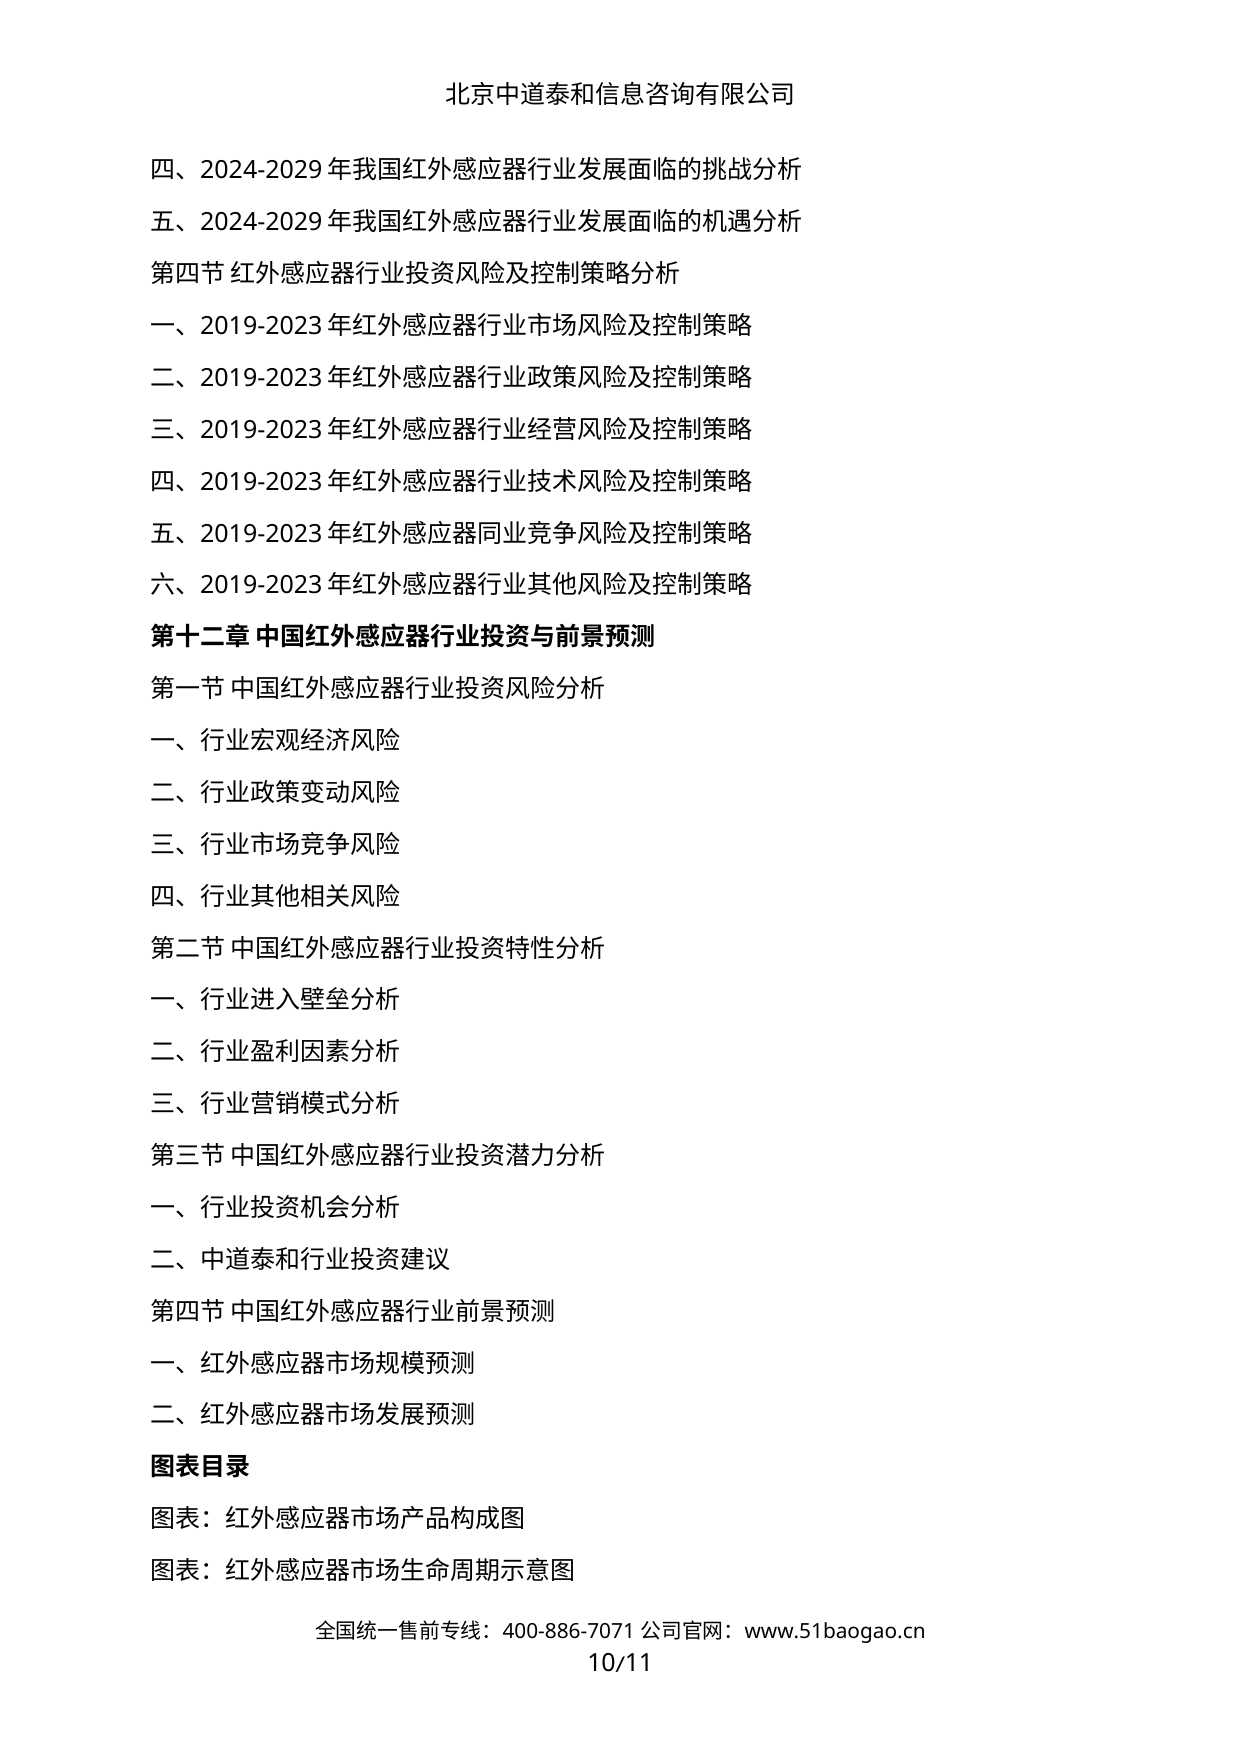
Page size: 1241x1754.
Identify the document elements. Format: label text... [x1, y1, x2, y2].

text 图表：红外感应器市场产品构成图 [150, 1499, 1090, 1535]
text 一、红外感应器市场规模预测 [150, 1343, 1090, 1379]
text 第三节 中国红外感应器行业投资潜力分析 [150, 1136, 1090, 1172]
text 图表：红外感应器市场生命周期示意图 [150, 1551, 1090, 1587]
text 第一节 中国红外感应器行业投资风险分析 [150, 669, 1090, 705]
text 四、2024-2029年我国红外感应器行业发展面临的挑战分析 [150, 150, 1090, 186]
text 二、2019-2023年红外感应器行业政策风险及控制策略 [150, 357, 1090, 394]
text 二、红外感应器市场发展预测 [150, 1395, 1090, 1431]
text 第二节 中国红外感应器行业投资特性分析 [150, 928, 1090, 964]
text 一、行业进入壁垒分析 [150, 980, 1090, 1016]
text 一、行业投资机会分析 [150, 1187, 1090, 1224]
text 三、行业市场竞争风险 [150, 824, 1090, 861]
text 六、2019-2023年红外感应器行业其他风险及控制策略 [150, 565, 1090, 601]
text 一、2019-2023年红外感应器行业市场风险及控制策略 [150, 306, 1090, 342]
text 第十二章 中国红外感应器行业投资与前景预测 [150, 617, 1090, 653]
text 一、行业宏观经济风险 [150, 721, 1090, 757]
text 三、2019-2023年红外感应器行业经营风险及控制策略 [150, 409, 1090, 446]
text 五、2019-2023年红外感应器同业竞争风险及控制策略 [150, 513, 1090, 549]
text 五、2024-2029年我国红外感应器行业发展面临的机遇分析 [150, 202, 1090, 238]
text 四、行业其他相关风险 [150, 876, 1090, 912]
text 图表目录 [150, 1447, 1090, 1483]
text 第四节 红外感应器行业投资风险及控制策略分析 [150, 254, 1090, 290]
text 四、2019-2023年红外感应器行业技术风险及控制策略 [150, 461, 1090, 497]
text 三、行业营销模式分析 [150, 1084, 1090, 1120]
text 二、行业盈利因素分析 [150, 1032, 1090, 1068]
text 二、中道泰和行业投资建议 [150, 1239, 1090, 1276]
text 二、行业政策变动风险 [150, 772, 1090, 809]
text 第四节 中国红外感应器行业前景预测 [150, 1291, 1090, 1327]
